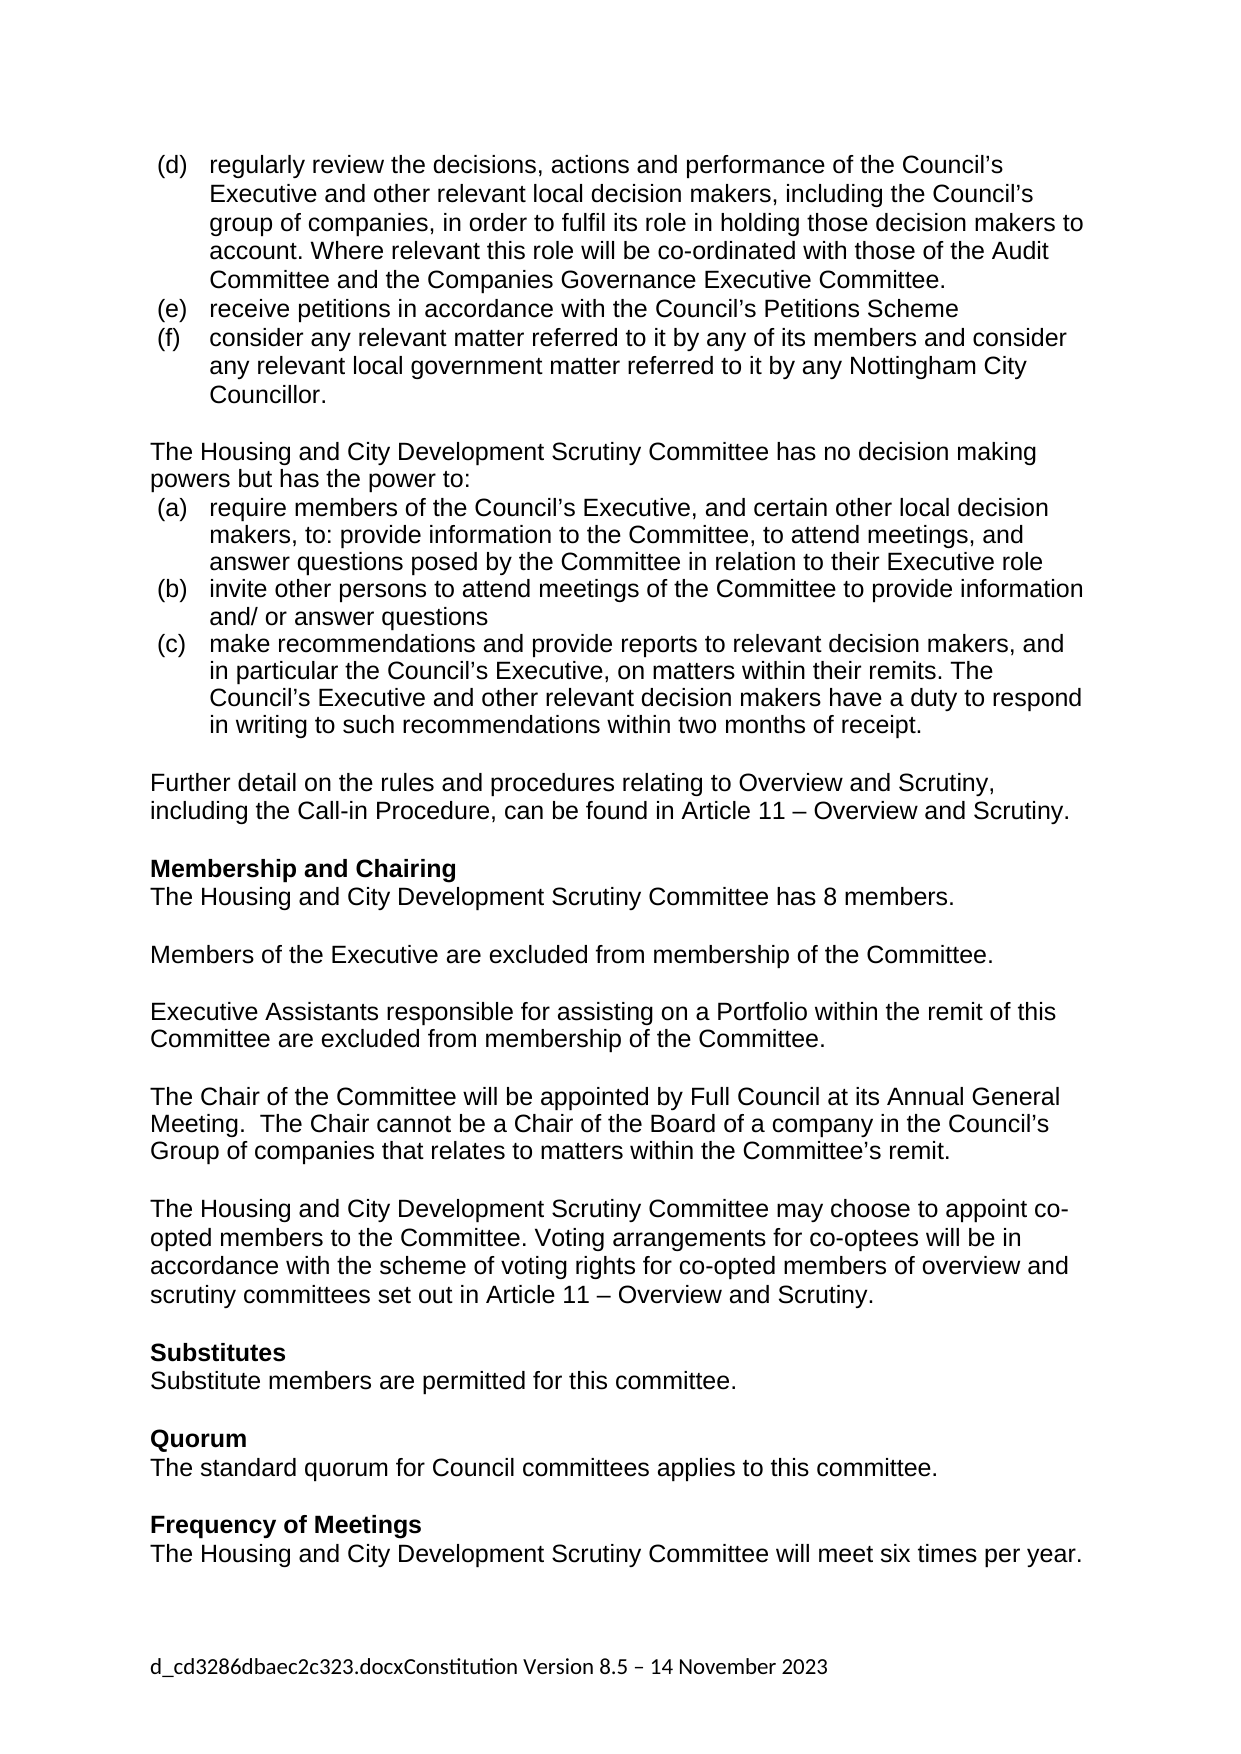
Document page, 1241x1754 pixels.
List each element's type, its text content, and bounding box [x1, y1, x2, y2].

list receive petitions in accordance with the Council’s Petitions Scheme [157, 294, 1085, 322]
text The Housing and City Development Scrutiny Committee may choose to appoint co-opted members to the Committee. Voting arrangements for co-optees will be in accordance with the scheme of voting rights for co-opted members of overview and scrutiny committees set out in Article 11 – Overview and Scrutiny. [150, 1194, 1090, 1309]
list invite other persons to attend meetings of the Committee to provide information and/ or answer questions [157, 576, 1090, 630]
text Further detail on the rules and procedures relating to Overview and Scrutiny, including the Call-in Procedure, can be found in Article 11 – Overview and Scrutiny. [150, 767, 1090, 825]
text The Housing and City Development Scrutiny Committee has no decision making powers but has the power to: [150, 439, 1090, 493]
text Substitutes [150, 1337, 1090, 1366]
text Executive Assistants responsible for assisting on a Portfolio within the remit of this Committee are excluded from membership of the Committee. [150, 999, 1090, 1053]
text The Housing and City Development Scrutiny Committee has 8 members. [150, 884, 1090, 911]
list consider any relevant matter referred to it by any of its members and consider any relevant local government matter referred to it by any Nottingham City Councillor. [157, 322, 1085, 409]
list make recommendations and provide reports to relevant decision makers, and in particular the Council’s Executive, on matters within their remits. The Council’s Executive and other relevant decision makers have a duty to respond in writing to such recommendations within two months of receipt. [157, 630, 1090, 739]
text The Housing and City Development Scrutiny Committee will meet six times per year. [150, 1539, 1090, 1567]
text Members of the Executive are excluded from membership of the Committee. [150, 942, 1090, 969]
text Quorum [150, 1424, 1090, 1452]
list require members of the Council’s Executive, and certain other local decision makers, to: provide information to the Committee, to attend meetings, and answer questions posed by the Committee in relation to their Executive role [157, 495, 1090, 576]
text Membership and Chairing [150, 854, 1090, 882]
text Substitute members are permitted for this committee. [150, 1366, 1090, 1395]
list regularly review the decisions, actions and performance of the Council’s Executive and other relevant local decision makers, including the Council’s group of companies, in order to fulfil its role in holding those decision makers to account. Where relevant this role will be co-ordinated with those of the Audit Committee and the Companies Governance Executive Committee. [157, 150, 1085, 294]
text Frequency of Meetings [150, 1510, 1090, 1539]
text The Chair of the Committee will be appointed by Full Council at its Annual General Meeting. The Chair cannot be a Chair of the Board of a company in the Council’s Group of companies that relates to matters within the Committee’s remit. [150, 1084, 1090, 1165]
text The standard quorum for Council committees applies to this committee. [150, 1452, 1090, 1481]
